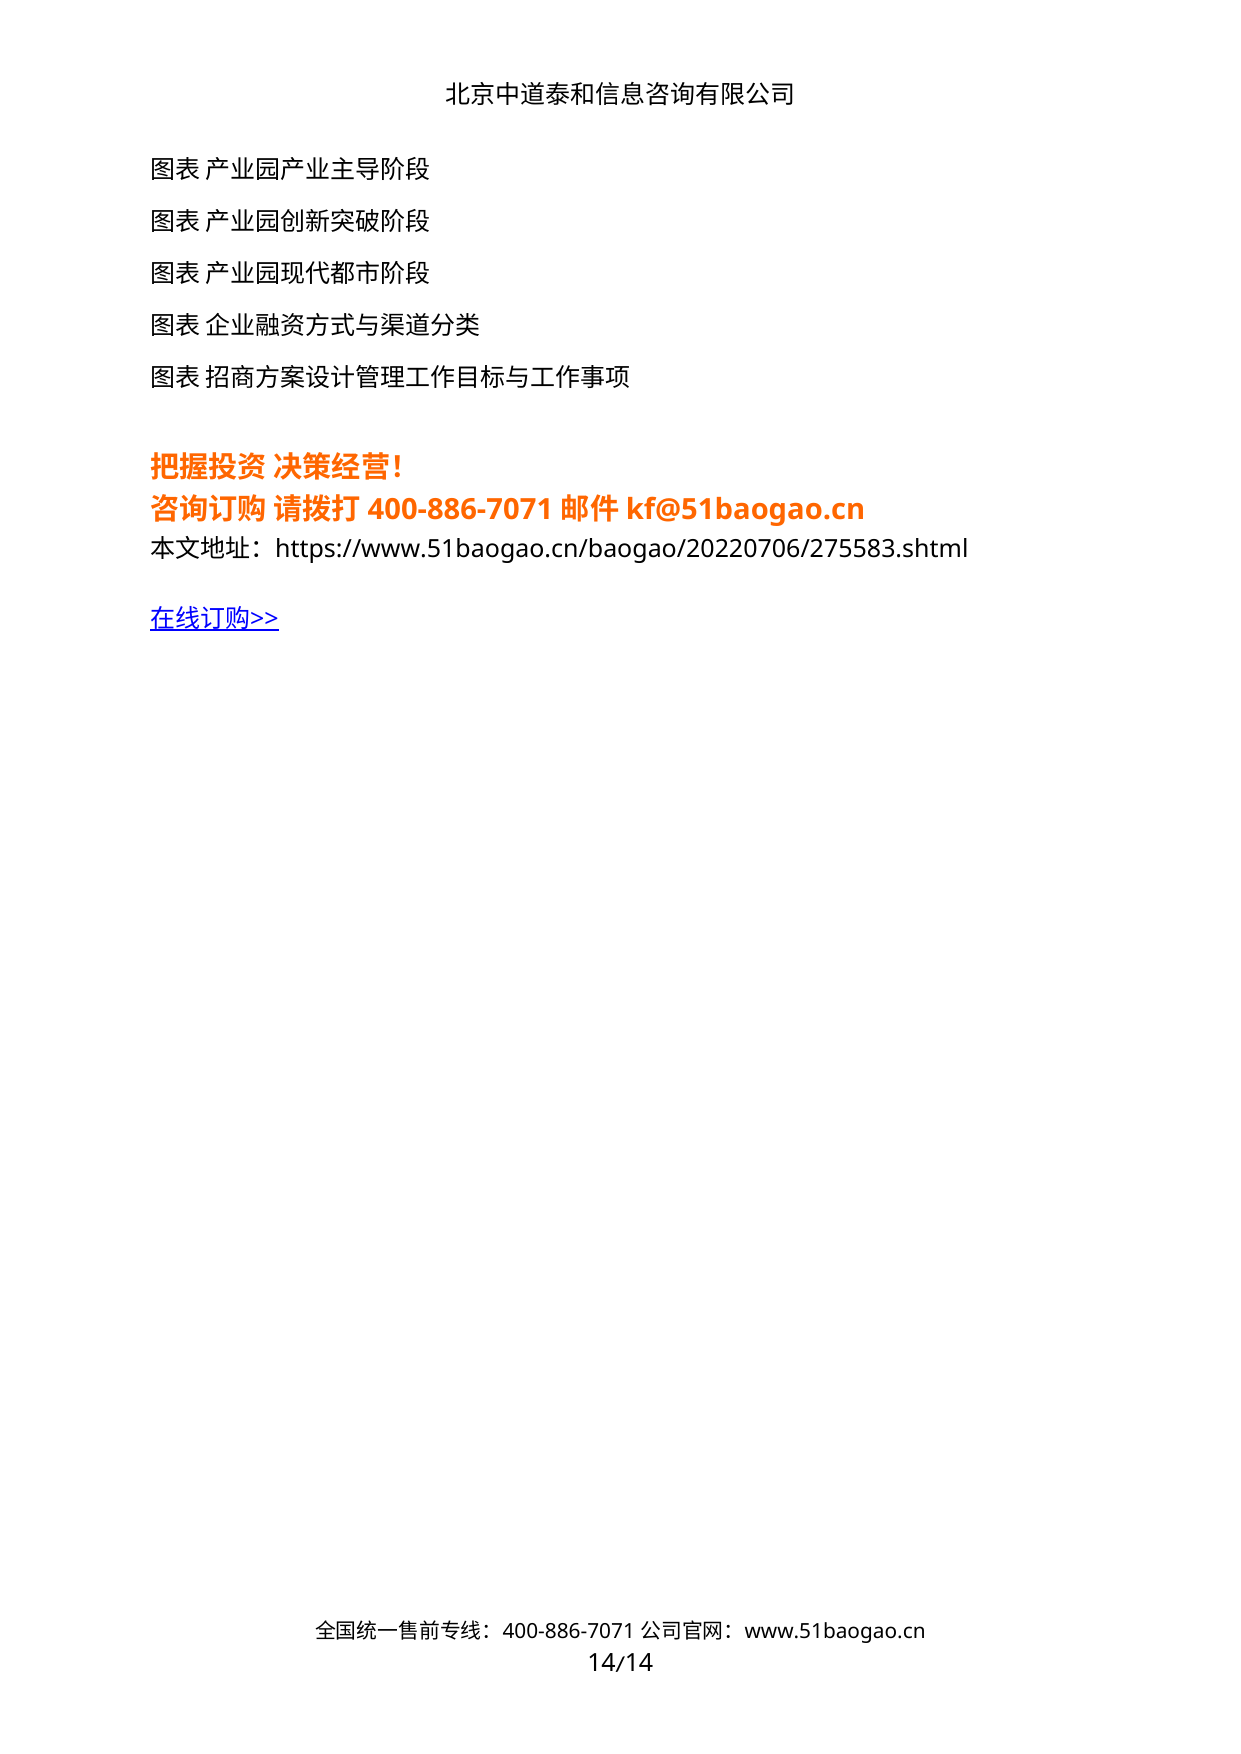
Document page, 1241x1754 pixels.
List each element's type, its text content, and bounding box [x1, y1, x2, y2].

text 把握投资 决策经营！咨询订购 请拨打 400-886-7071 邮件 kf@51baogao.cn本文地址：https://www.51baogao.cn/baogao/20220706/275583.shtml [150, 409, 1090, 564]
text 图表 产业园创新突破阶段 [150, 202, 1090, 238]
text 图表 产业园产业主导阶段 [150, 150, 1090, 186]
text 图表 招商方案设计管理工作目标与工作事项 [150, 357, 1090, 394]
text 在线订购>> [150, 564, 1090, 635]
text 图表 产业园现代都市阶段 [150, 254, 1090, 290]
text 图表 企业融资方式与渠道分类 [150, 306, 1090, 342]
